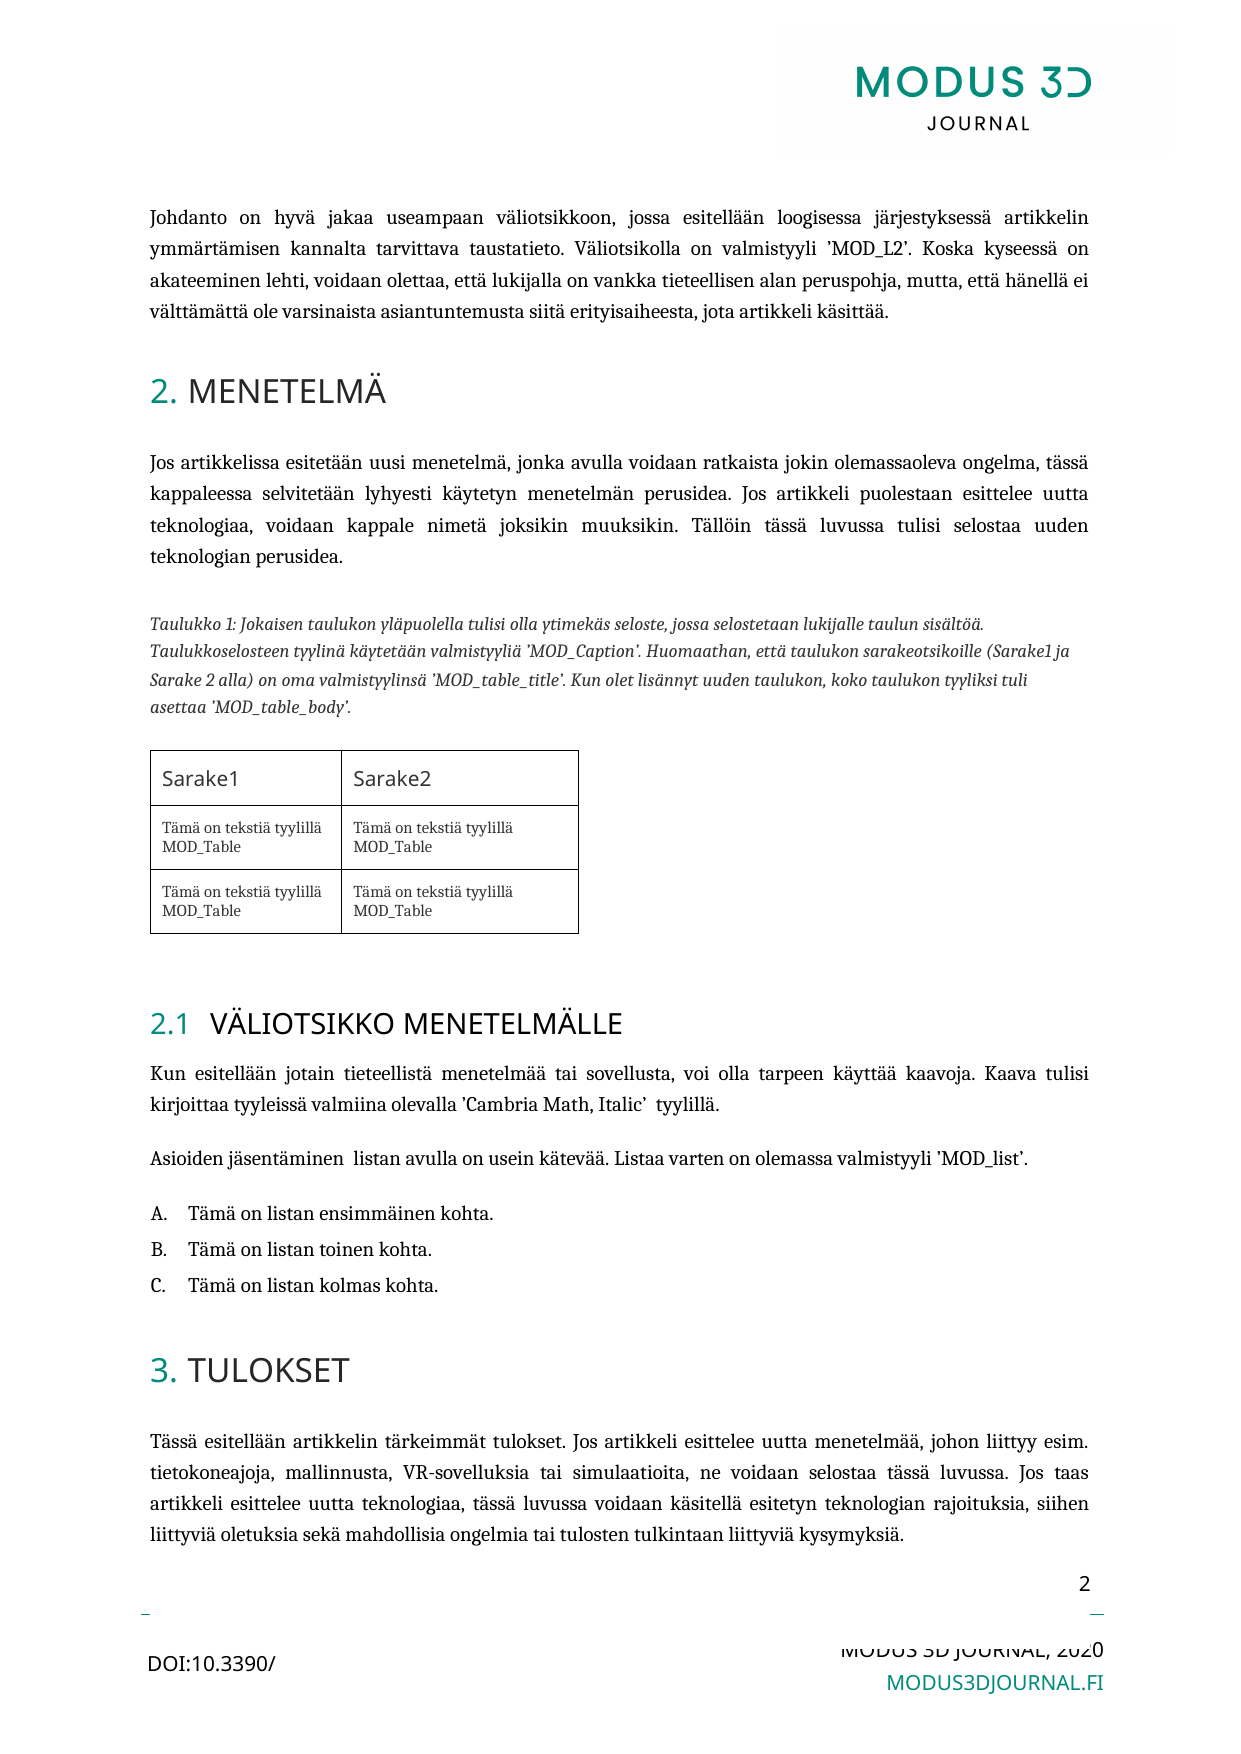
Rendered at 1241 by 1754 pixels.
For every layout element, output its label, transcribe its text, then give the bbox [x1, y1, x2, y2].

text Asioiden jäsentäminen listan avulla on usein kätevää. Listaa varten on olemassa valmistyyli ’MOD_list’. [150, 1147, 1090, 1171]
text Kun esitellään jotain tieteellistä menetelmää tai sovellusta, voi olla tarpeen käyttää kaavoja. Kaava tulisi kirjoittaa tyyleissä valmiina olevalla ’Cambria Math, Italic’ tyylillä. [150, 1061, 1090, 1116]
subtitle VÄLIotsikko menetelmälle [150, 1003, 1090, 1043]
table_header Sarake2 [342, 751, 578, 804]
text Johdanto on hyvä jakaa useampaan väliotsikkoon, jossa esitellään loogisessa järjestyksessä artikkelin ymmärtämisen kannalta tarvittava taustatieto. Väliotsikolla on valmistyyli ’MOD_L2’. Koska kyseessä on akateeminen lehti, voidaan olettaa, että lukijalla on vankka tieteellisen alan peruspohja, mutta, että hänellä ei välttämättä ole varsinaista asiantuntemusta siitä erityisaiheesta, jota artikkeli käsittää. [150, 206, 1090, 323]
subtitle TULOKSET [150, 1347, 1090, 1392]
table_cell Tämä on tekstiä tyylillä MOD_Table [151, 870, 341, 933]
table_header Sarake1 [151, 751, 341, 804]
subtitle MENETELMÄ [150, 368, 1090, 413]
list Tämä on listan toinen kohta. [151, 1237, 1090, 1261]
list Tämä on listan ensimmäinen kohta. [151, 1201, 1090, 1225]
picture [776, 25, 1171, 156]
text Jos artikkelissa esitetään uusi menetelmä, jonka avulla voidaan ratkaista jokin olemassaoleva ongelma, tässä kappaleessa selvitetään lyhyesti käytetyn menetelmän perusidea. Jos artikkeli puolestaan esittelee uutta teknologiaa, voidaan kappale nimetä joksikin muuksikin. Tällöin tässä luvussa tulisi selostaa uuden teknologian perusidea. [150, 451, 1090, 568]
table_cell Tämä on tekstiä tyylillä MOD_Table [342, 870, 578, 933]
list Tämä on listan kolmas kohta. [151, 1273, 1090, 1297]
table_cell Tämä on tekstiä tyylillä MOD_Table [342, 806, 578, 869]
table_cell Tämä on tekstiä tyylillä MOD_Table [151, 806, 341, 869]
text Taulukko 1: Jokaisen taulukon yläpuolella tulisi olla ytimekäs seloste, jossa selostetaan lukijalle taulun sisältöä. Taulukkoselosteen tyylinä käytetään valmistyyliä ’MOD_Caption’. Huomaathan, että taulukon sarakeotsikoille (Sarake1 ja Sarake 2 alla) on oma valmistyylinsä ’MOD_table_title’. Kun olet lisännyt uuden taulukon, koko taulukon tyyliksi tuli asettaa ’MOD_table_body’. [150, 613, 1090, 719]
text Tässä esitellään artikkelin tärkeimmät tulokset. Jos artikkeli esittelee uutta menetelmää, johon liittyy esim. tietokoneajoja, mallinnusta, VR-sovelluksia tai simulaatioita, ne voidaan selostaa tässä luvussa. Jos taas artikkeli esittelee uutta teknologiaa, tässä luvussa voidaan käsitellä esitetyn teknologian rajoituksia, siihen liittyviä oletuksia sekä mahdollisia ongelmia tai tulosten tulkintaan liittyviä kysymyksiä. [150, 1430, 1090, 1547]
